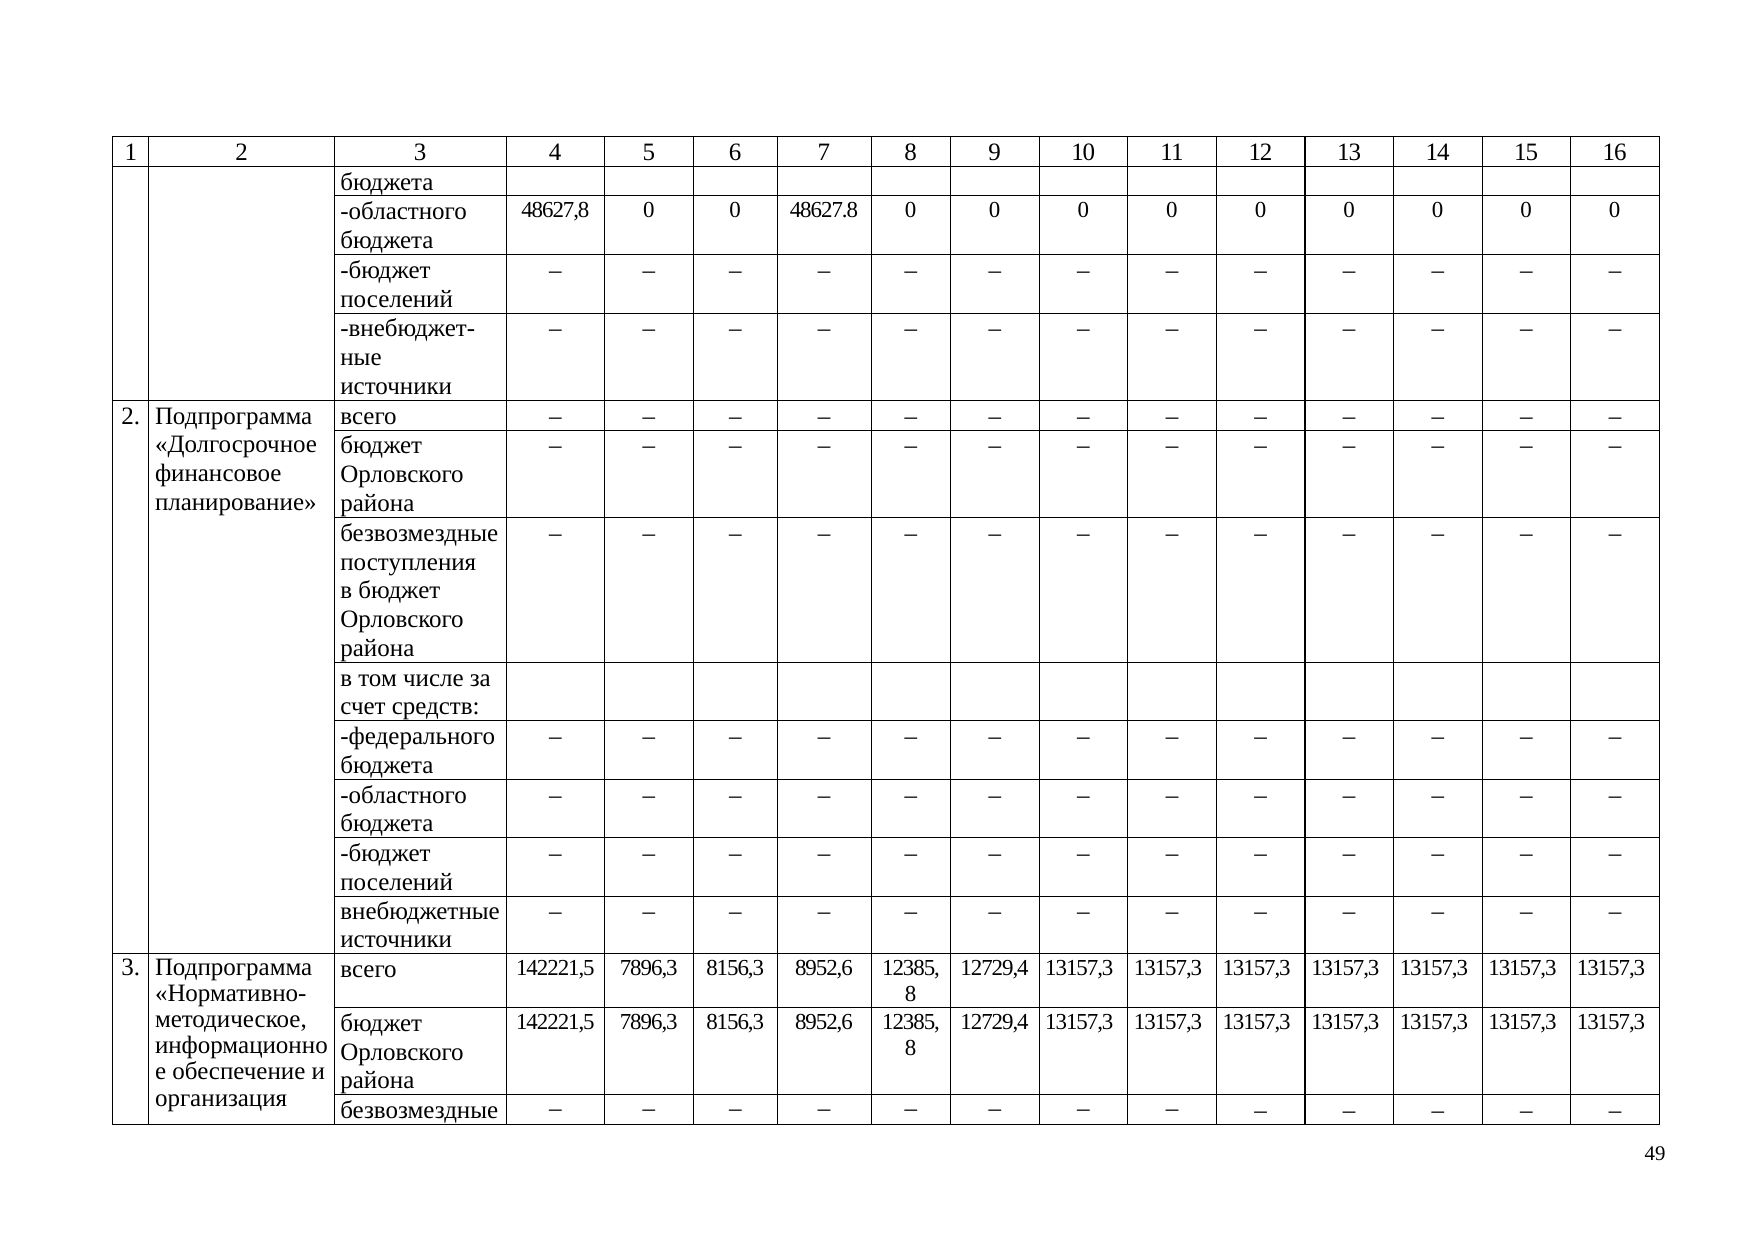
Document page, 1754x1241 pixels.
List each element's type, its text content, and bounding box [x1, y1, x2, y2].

table_cell 12729,4 [951, 954, 1039, 1007]
table_cell – [1483, 255, 1570, 312]
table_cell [335, 1095, 506, 1124]
table_cell – [1394, 1095, 1482, 1124]
table_header 6 [694, 137, 777, 166]
table_cell – [1306, 255, 1393, 312]
table_cell – [1394, 167, 1482, 195]
table_header 13 [1306, 137, 1393, 166]
table_cell – [778, 431, 871, 517]
table_cell – [1571, 721, 1659, 779]
table_cell – [872, 518, 950, 662]
table_cell – [1483, 401, 1570, 429]
table_cell – [872, 1095, 950, 1124]
table_cell 0 [1040, 196, 1127, 254]
table_cell – [872, 431, 950, 517]
table_cell – [1394, 780, 1482, 837]
table_cell – [507, 314, 604, 400]
table_cell 8156,3 [694, 954, 777, 1007]
table_cell – [951, 897, 1039, 953]
table_cell [1040, 663, 1127, 720]
table_cell – [951, 721, 1039, 779]
table_cell 13157,3 [1483, 1008, 1570, 1094]
table_cell – [694, 255, 777, 312]
table_cell – [694, 897, 777, 953]
table_cell всего [335, 954, 506, 1007]
table_cell -федерального бюджета [335, 721, 506, 779]
table_cell – [1483, 780, 1570, 837]
table_cell бюджет Орловского района [335, 1008, 506, 1094]
table_cell – [872, 167, 950, 195]
table_cell – [694, 780, 777, 837]
table_cell – [507, 401, 604, 429]
table_header 5 [605, 137, 693, 166]
table_cell 8952,6 [778, 1008, 871, 1094]
table_cell – [1040, 897, 1127, 953]
table_cell 48627,8 [507, 196, 604, 254]
table_header 10 [1040, 137, 1127, 166]
table_cell – [1217, 1095, 1304, 1124]
table_cell – [605, 431, 693, 517]
table_cell – [1128, 838, 1216, 896]
table_cell 142221,5 [507, 1008, 604, 1094]
table_cell – [1040, 1095, 1127, 1124]
table_cell – [1483, 1095, 1570, 1124]
table_cell – [1217, 255, 1304, 312]
table_header 15 [1483, 137, 1570, 166]
table_cell – [951, 431, 1039, 517]
table_cell – [1306, 401, 1393, 429]
table_cell – [507, 897, 604, 953]
table_cell – [605, 780, 693, 837]
table_cell всего [335, 401, 506, 429]
table_cell – [1217, 780, 1304, 837]
table_cell – [778, 780, 871, 837]
table_cell -федерального бюджета [335, 167, 506, 195]
table_cell – [1306, 167, 1393, 195]
table_cell – [694, 1095, 777, 1124]
table_cell – [605, 518, 693, 662]
table_cell – [507, 431, 604, 517]
table_cell – [1571, 167, 1659, 195]
table_cell [1306, 663, 1393, 720]
table_cell – [694, 431, 777, 517]
table_cell 13157,3 [1571, 954, 1659, 1007]
table_cell 13157,3 [1306, 954, 1393, 1007]
table_cell -внебюджетные источники [335, 314, 506, 400]
table_cell – [1128, 255, 1216, 312]
table_cell 13157,3 [1306, 1008, 1393, 1094]
table_cell 2. [113, 401, 148, 953]
table_cell – [1571, 518, 1659, 662]
table_cell – [694, 838, 777, 896]
table_cell – [1394, 255, 1482, 312]
table_cell – [872, 897, 950, 953]
table_cell – [1217, 431, 1304, 517]
table_cell – [694, 721, 777, 779]
table_header 4 [507, 137, 604, 166]
table_cell – [1128, 518, 1216, 662]
table_header 3 [335, 137, 506, 166]
table_cell – [778, 721, 871, 779]
table_cell – [605, 401, 693, 429]
table_cell – [694, 167, 777, 195]
table_cell – [605, 838, 693, 896]
table_cell – [1394, 314, 1482, 400]
table_cell – [1040, 780, 1127, 837]
table_cell -областного бюджета [335, 196, 506, 254]
table_cell 0 [605, 196, 693, 254]
table_cell [1483, 663, 1570, 720]
table_cell [872, 663, 950, 720]
table_cell – [1394, 838, 1482, 896]
table_cell – [951, 780, 1039, 837]
table_cell – [1128, 401, 1216, 429]
table_cell 142221,5 [507, 954, 604, 1007]
table_cell – [778, 518, 871, 662]
table_cell 12385,8 [872, 954, 950, 1007]
table_cell – [951, 518, 1039, 662]
table_cell – [605, 314, 693, 400]
table_cell – [778, 255, 871, 312]
table_cell Подпрограмма «Долгосрочное финансовое планирование» [149, 401, 334, 953]
table_cell – [1128, 897, 1216, 953]
table_cell 8156,3 [694, 1008, 777, 1094]
table_cell – [1217, 314, 1304, 400]
table_cell – [1306, 518, 1393, 662]
table_cell – [778, 401, 871, 429]
table_cell – [1306, 721, 1393, 779]
table_cell 48627.8 [778, 196, 871, 254]
table_cell – [872, 721, 950, 779]
table_cell – [1306, 314, 1393, 400]
table_cell 0 [1394, 196, 1482, 254]
table_cell – [605, 897, 693, 953]
table_cell – [1394, 721, 1482, 779]
table_cell – [1217, 838, 1304, 896]
table_header 2 [149, 137, 334, 166]
table_cell – [778, 167, 871, 195]
table_cell – [1128, 314, 1216, 400]
table_cell – [605, 721, 693, 779]
table_cell – [605, 167, 693, 195]
table_cell [778, 663, 871, 720]
table_cell – [1040, 314, 1127, 400]
table_cell – [1483, 314, 1570, 400]
table_cell 12385,8 [872, 1008, 950, 1094]
table_cell 0 [1483, 196, 1570, 254]
table_cell 13157,3 [1217, 1008, 1304, 1094]
table_cell – [507, 721, 604, 779]
table_cell внебюджетные источники [335, 897, 506, 953]
table_cell – [1571, 838, 1659, 896]
table_cell -областного бюджета [335, 780, 506, 837]
table_cell -бюджет поселений [335, 255, 506, 312]
table_cell 0 [1217, 196, 1304, 254]
table_cell – [1394, 897, 1482, 953]
table_cell – [1483, 518, 1570, 662]
table_header 16 [1571, 137, 1659, 166]
table_header 14 [1394, 137, 1482, 166]
table_cell 7896,3 [605, 1008, 693, 1094]
table_cell – [507, 780, 604, 837]
table_cell – [507, 518, 604, 662]
table_cell 3. [113, 954, 148, 1124]
table_cell – [507, 1095, 604, 1124]
table_cell – [1128, 167, 1216, 195]
table_cell – [694, 401, 777, 429]
table_cell 0 [1306, 196, 1393, 254]
table_cell – [872, 780, 950, 837]
table_header 7 [778, 137, 871, 166]
table_cell – [507, 167, 604, 195]
table_cell -бюджет поселений [335, 838, 506, 896]
table_cell – [1306, 1095, 1393, 1124]
table_header 12 [1217, 137, 1304, 166]
table_cell 8952,6 [778, 954, 871, 1007]
table_cell – [1040, 401, 1127, 429]
table_cell – [1217, 401, 1304, 429]
table_cell – [778, 314, 871, 400]
table_cell 13157,3 [1483, 954, 1570, 1007]
table_cell – [1217, 518, 1304, 662]
table_cell [1217, 663, 1304, 720]
table_cell [694, 663, 777, 720]
table_cell 0 [694, 196, 777, 254]
table_cell 13157,3 [1040, 1008, 1127, 1094]
table_cell – [605, 1095, 693, 1124]
table_cell – [1483, 431, 1570, 517]
table_cell – [1306, 838, 1393, 896]
table_cell – [951, 1095, 1039, 1124]
table_cell – [1040, 255, 1127, 312]
table_header 9 [951, 137, 1039, 166]
table_cell Подпрограмма «Нормативно-методическое, информационное обеспечение и организация бюджетного процесса» [149, 954, 334, 1124]
table_cell 13157,3 [1217, 954, 1304, 1007]
table_cell – [1483, 167, 1570, 195]
table_cell – [1217, 167, 1304, 195]
table_cell – [1040, 167, 1127, 195]
table_cell – [1217, 897, 1304, 953]
table_cell 13157,3 [1394, 1008, 1482, 1094]
table_cell в том числе за счет средств: [335, 663, 506, 720]
table_cell – [1128, 780, 1216, 837]
table_cell [507, 663, 604, 720]
table_cell – [1394, 518, 1482, 662]
table_cell 13157,3 [1571, 1008, 1659, 1094]
table_cell – [605, 255, 693, 312]
table_cell 13157,3 [1040, 954, 1127, 1007]
table_cell – [1571, 255, 1659, 312]
table_cell – [951, 838, 1039, 896]
table_cell бюджет Орловского района [335, 431, 506, 517]
table_cell – [1571, 431, 1659, 517]
table_cell – [778, 1095, 871, 1124]
table_cell – [1217, 721, 1304, 779]
table_cell – [872, 838, 950, 896]
table_cell 13157,3 [1128, 1008, 1216, 1094]
table_cell – [1394, 401, 1482, 429]
table_cell 13157,3 [1128, 954, 1216, 1007]
table_cell – [951, 167, 1039, 195]
table_cell 0 [872, 196, 950, 254]
table_cell [1571, 663, 1659, 720]
table_cell – [1483, 897, 1570, 953]
table_cell – [1394, 431, 1482, 517]
table_cell – [1306, 431, 1393, 517]
table_cell – [1306, 780, 1393, 837]
table_cell 7896,3 [605, 954, 693, 1007]
table_cell – [951, 401, 1039, 429]
table_cell [951, 663, 1039, 720]
table_cell – [872, 255, 950, 312]
table_cell 0 [1571, 196, 1659, 254]
table_cell – [1128, 721, 1216, 779]
table_header 1 [113, 137, 148, 166]
table_cell 0 [1128, 196, 1216, 254]
table_cell – [507, 255, 604, 312]
table_cell 0 [951, 196, 1039, 254]
table_cell – [872, 314, 950, 400]
table_cell безвозмездные поступления в бюджет Орловского района [335, 518, 506, 662]
table_cell [1394, 663, 1482, 720]
table_cell – [1306, 897, 1393, 953]
table_header 11 [1128, 137, 1216, 166]
table_cell – [1483, 721, 1570, 779]
table_cell – [1571, 401, 1659, 429]
table_header 8 [872, 137, 950, 166]
table_cell – [1571, 1095, 1659, 1124]
table_cell – [694, 314, 777, 400]
table_cell – [951, 314, 1039, 400]
table_cell 13157,3 [1394, 954, 1482, 1007]
table_cell – [1571, 780, 1659, 837]
table_cell – [1571, 314, 1659, 400]
table_cell 12729,4 [951, 1008, 1039, 1094]
table_cell – [1040, 518, 1127, 662]
table_cell – [1128, 431, 1216, 517]
table_cell – [1128, 1095, 1216, 1124]
table_cell [605, 663, 693, 720]
table_cell – [1571, 897, 1659, 953]
table_cell – [694, 518, 777, 662]
table_cell – [872, 401, 950, 429]
table_cell – [1040, 431, 1127, 517]
table_cell – [778, 838, 871, 896]
table_cell [1128, 663, 1216, 720]
table_cell – [1040, 838, 1127, 896]
table_cell – [1483, 838, 1570, 896]
table_cell – [507, 838, 604, 896]
table_cell – [778, 897, 871, 953]
table_cell – [951, 255, 1039, 312]
table_cell – [1040, 721, 1127, 779]
